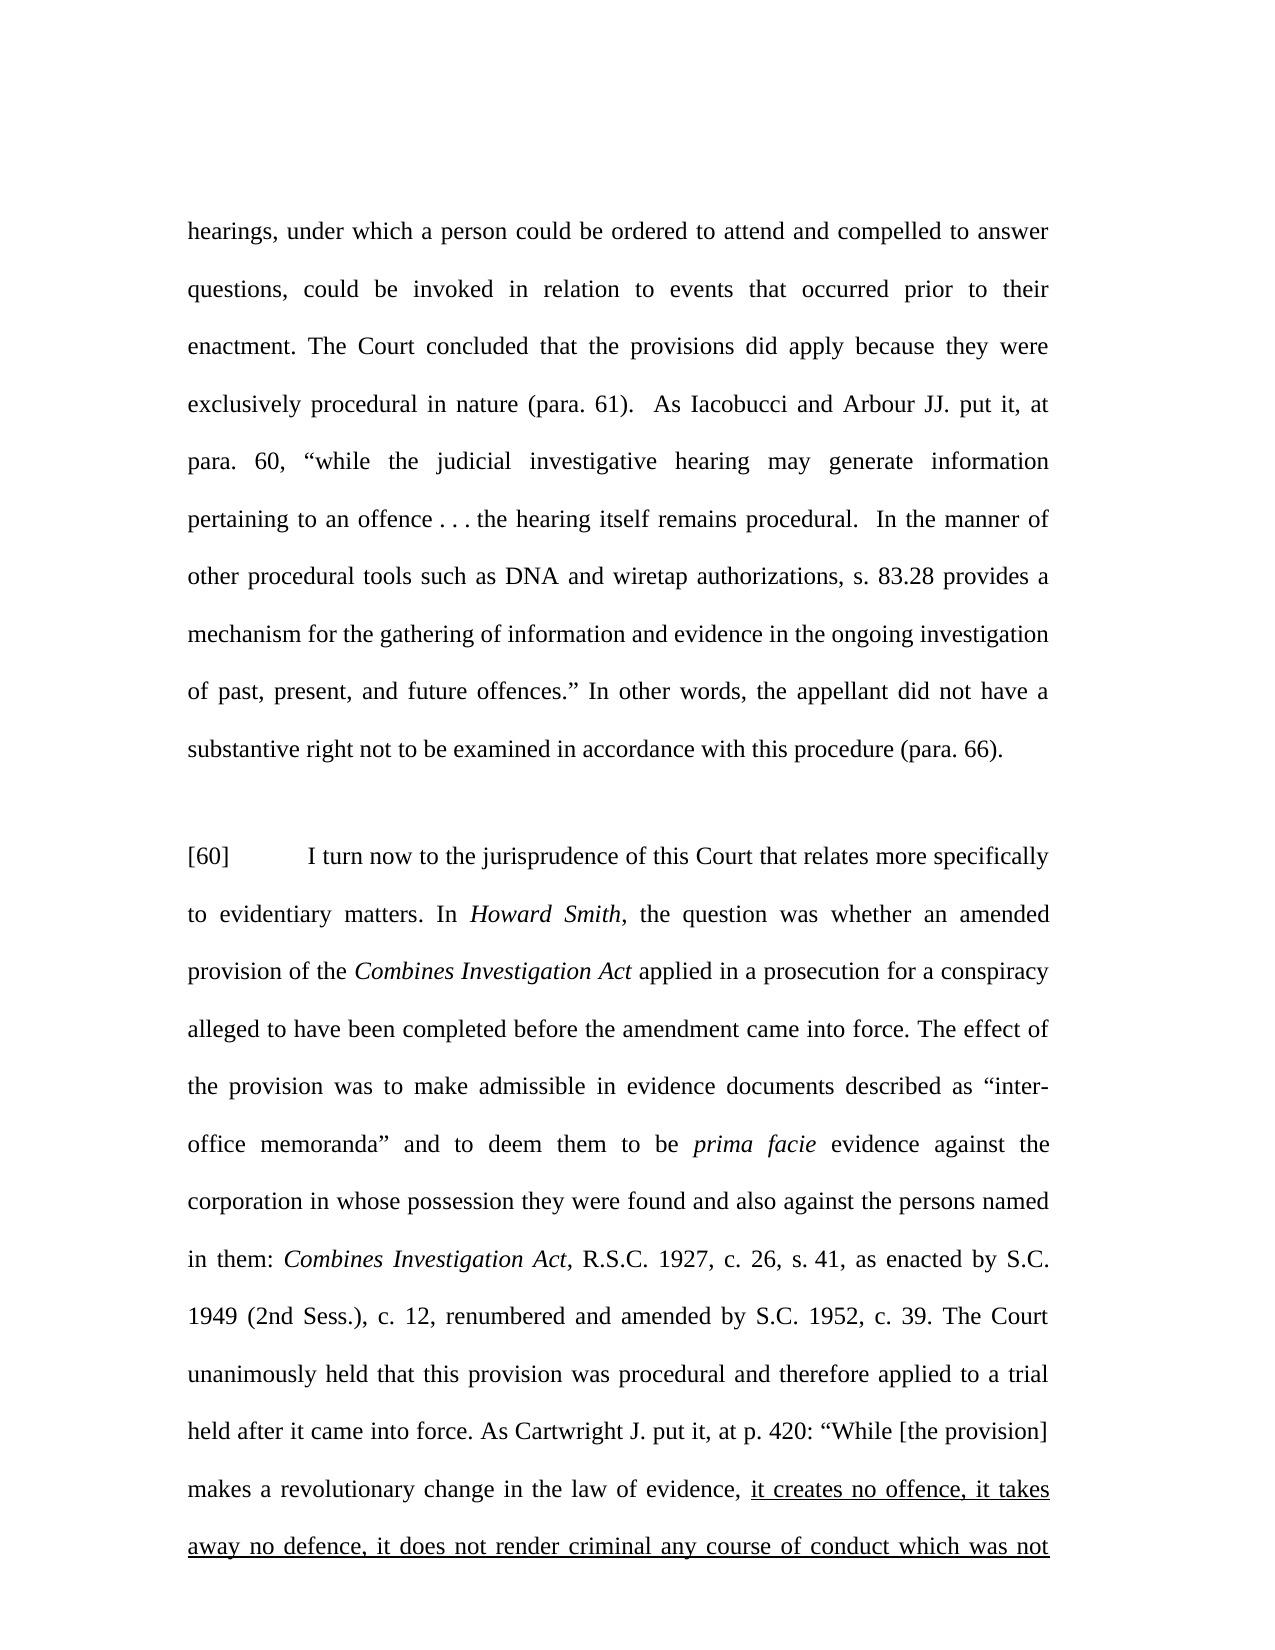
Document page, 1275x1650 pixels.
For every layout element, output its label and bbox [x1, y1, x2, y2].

text [187, 216, 1050, 763]
text [187, 841, 1050, 1556]
